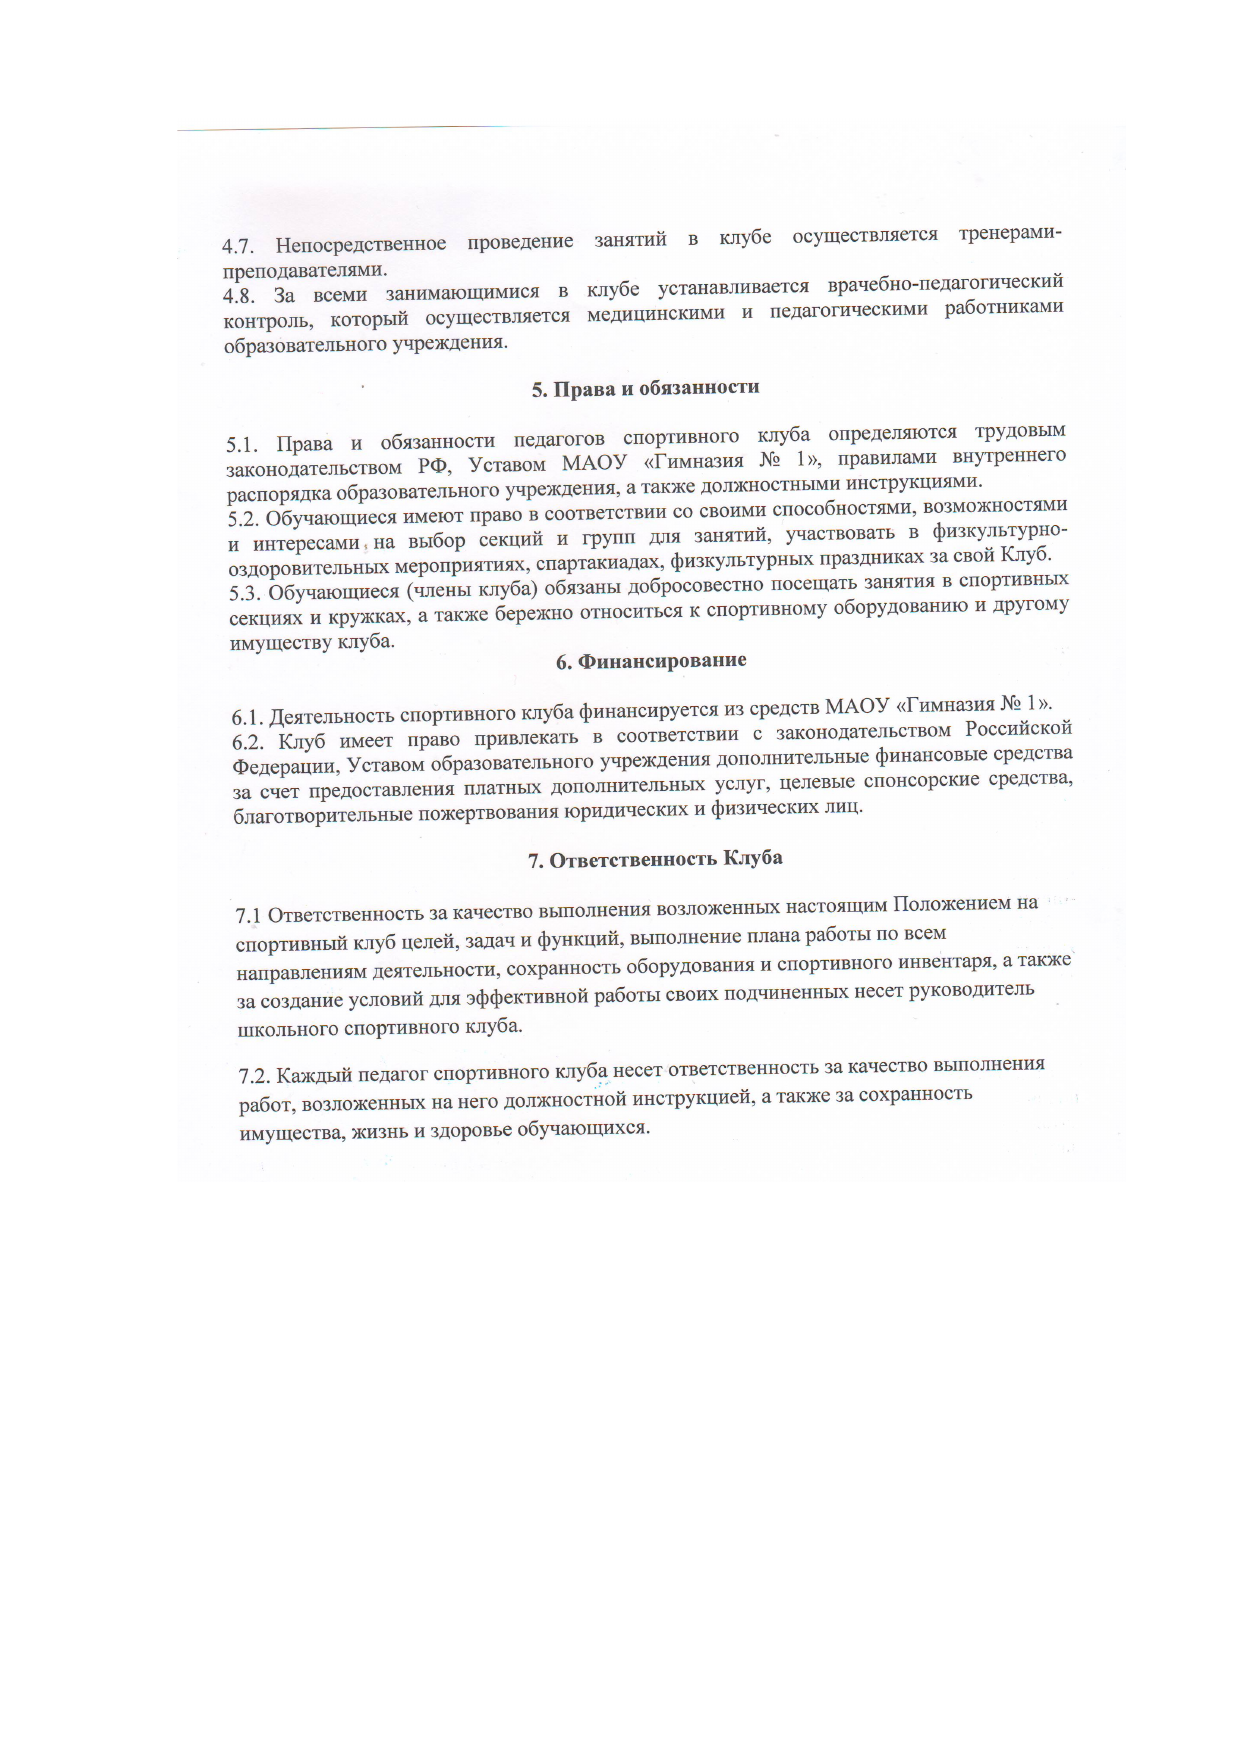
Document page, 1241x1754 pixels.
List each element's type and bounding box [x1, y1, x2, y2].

picture [177, 118, 1126, 1182]
